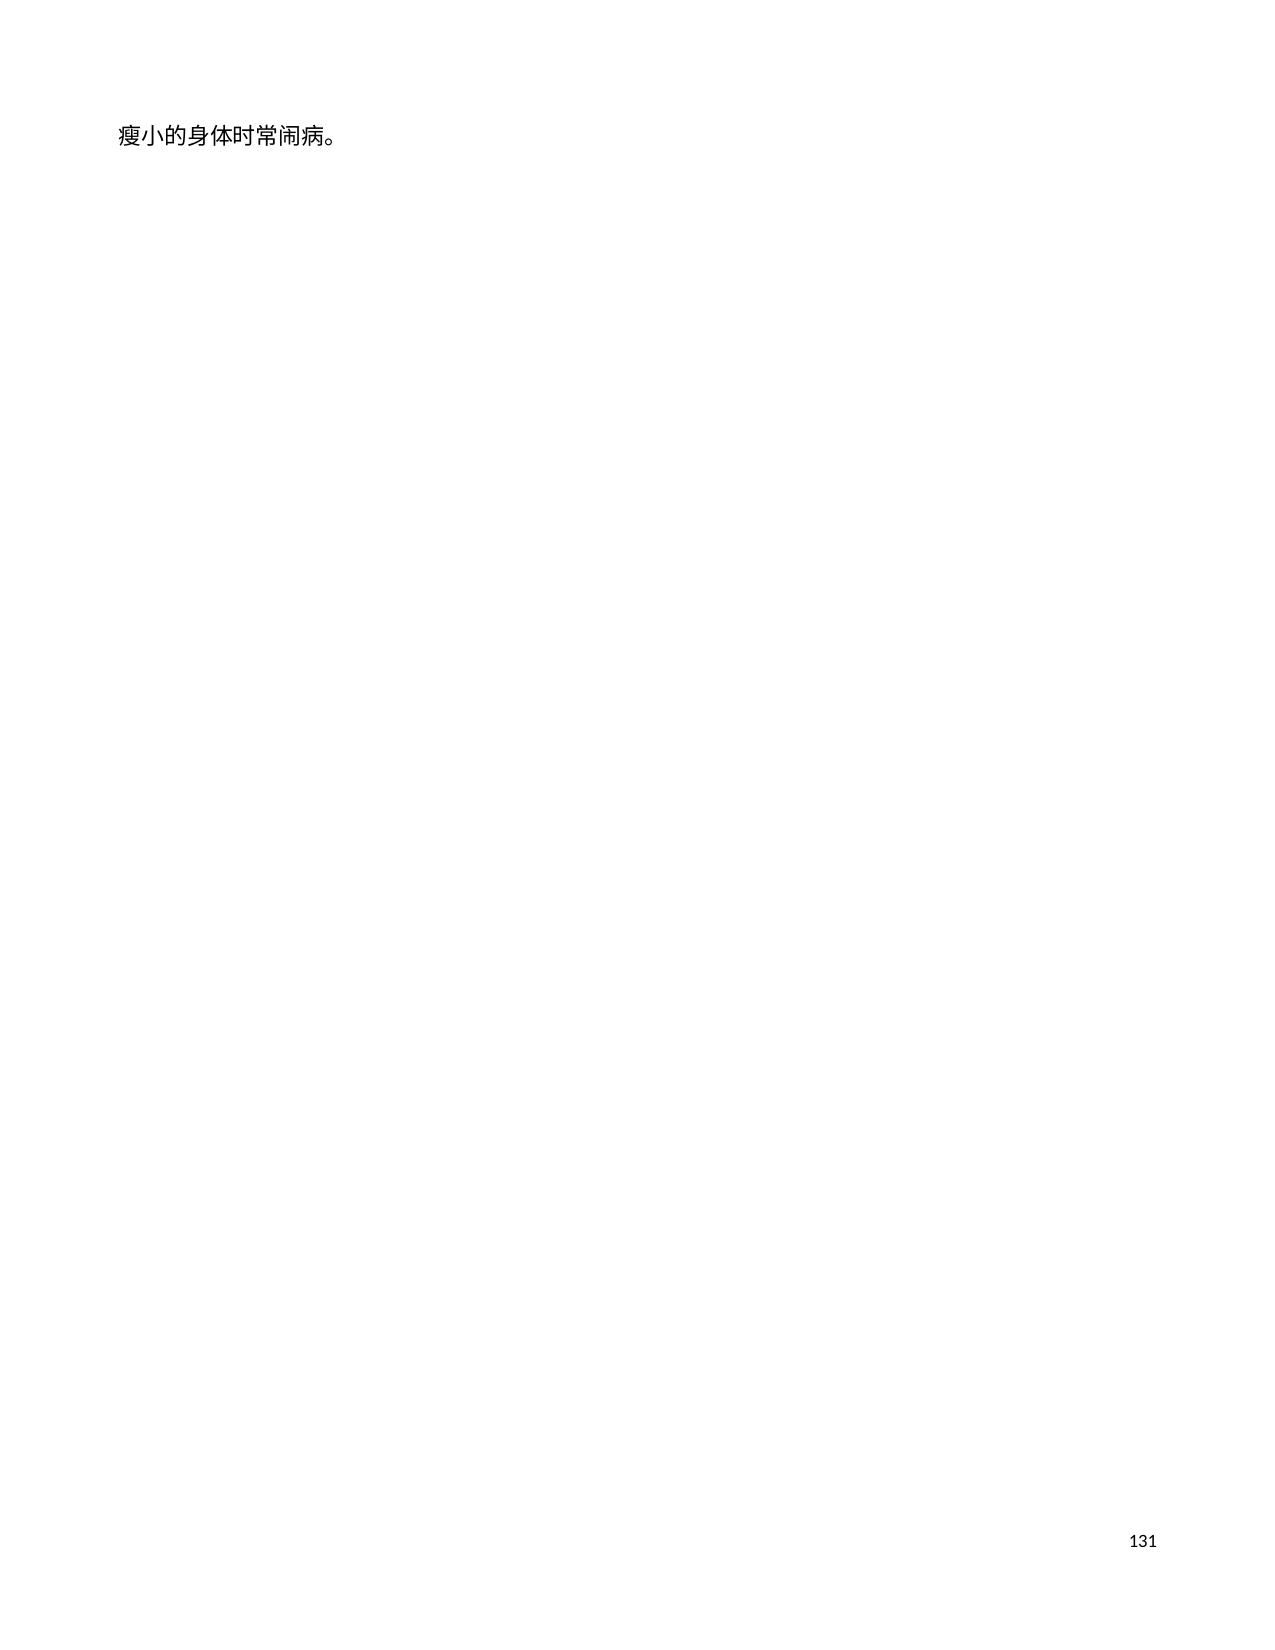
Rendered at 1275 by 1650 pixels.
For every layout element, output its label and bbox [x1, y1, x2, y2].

text [118, 118, 1157, 151]
